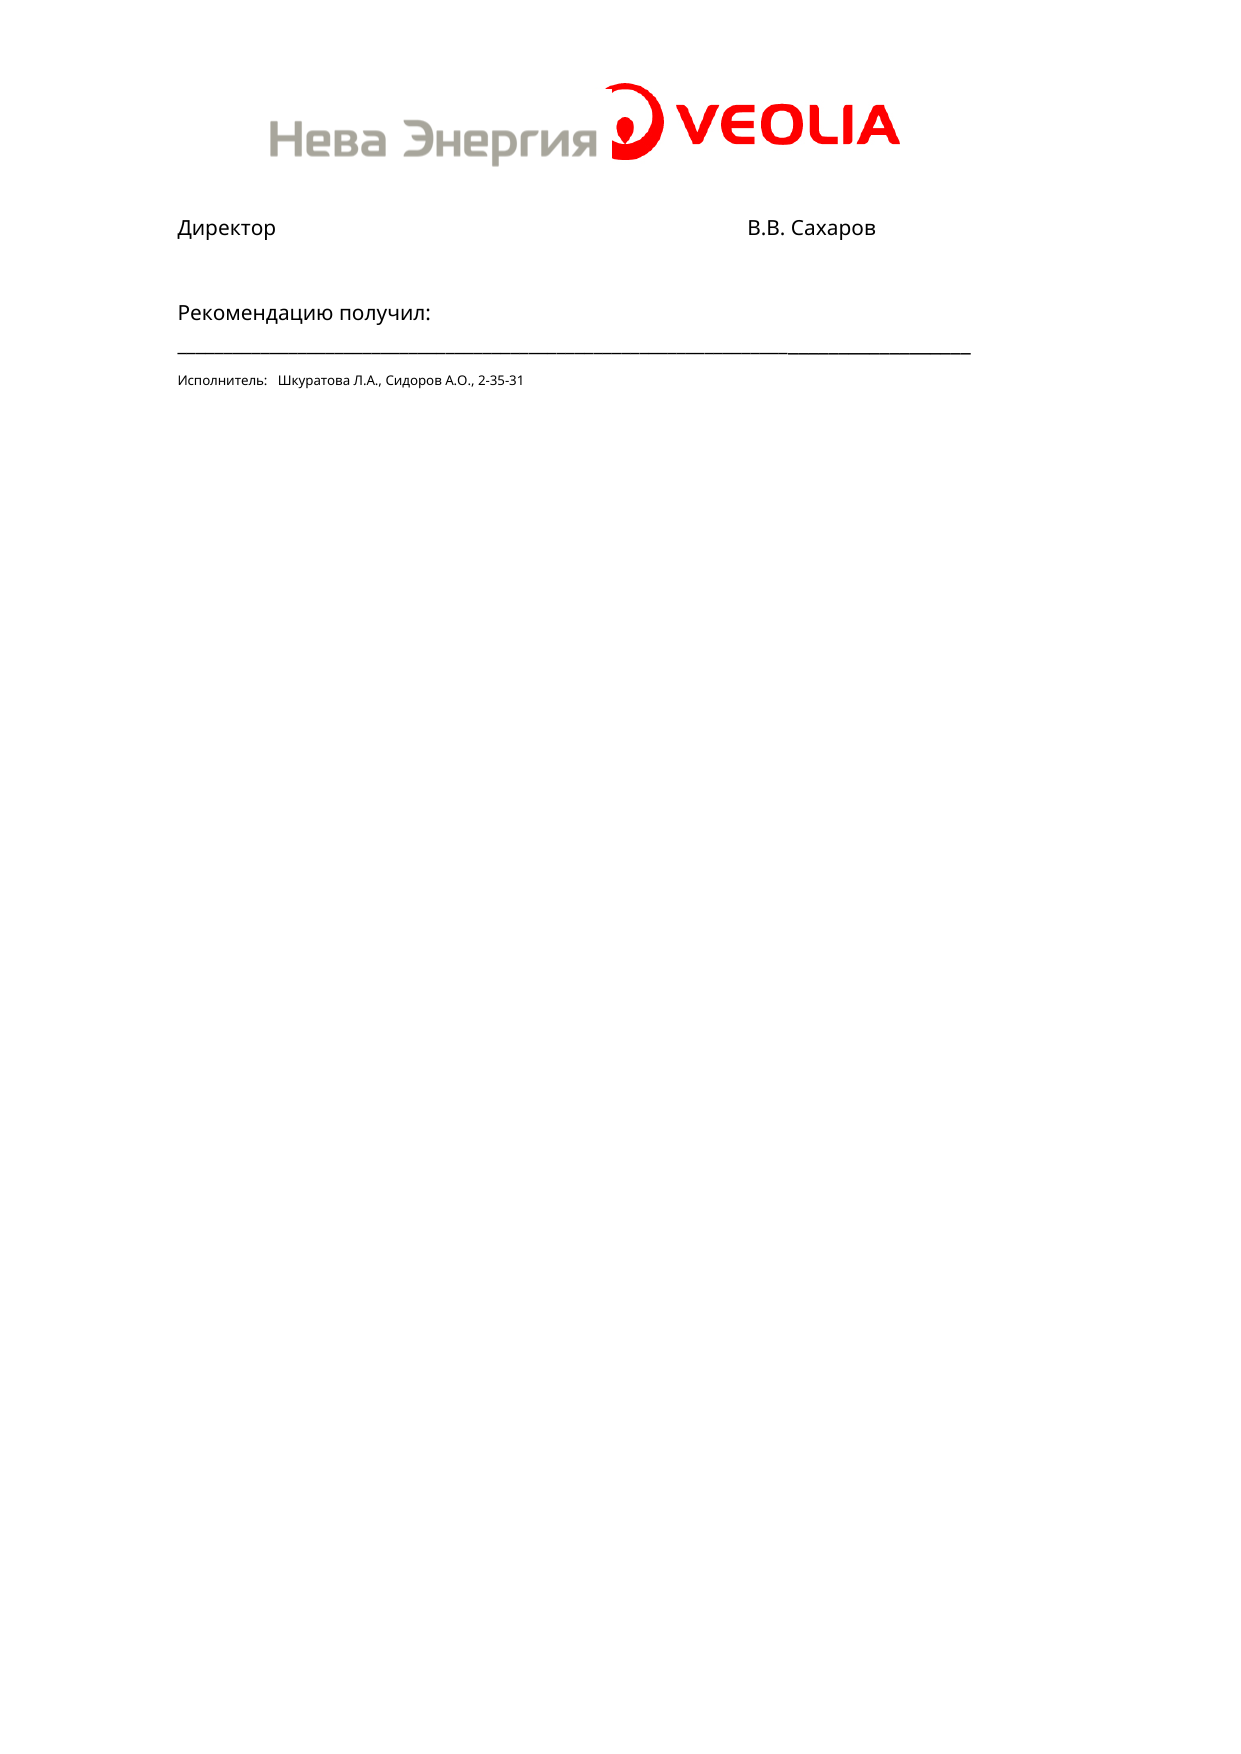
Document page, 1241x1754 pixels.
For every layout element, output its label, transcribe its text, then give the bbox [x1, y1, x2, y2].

text Директор В.В. Сахаров [177, 213, 1152, 242]
text Рекомендацию получил: ____________________________________________________________________________________ [177, 298, 1152, 358]
picture [255, 42, 994, 201]
text Исполнитель: Шкуратова Л.А., Сидоров А.О., 2-35-31 [177, 358, 1152, 389]
